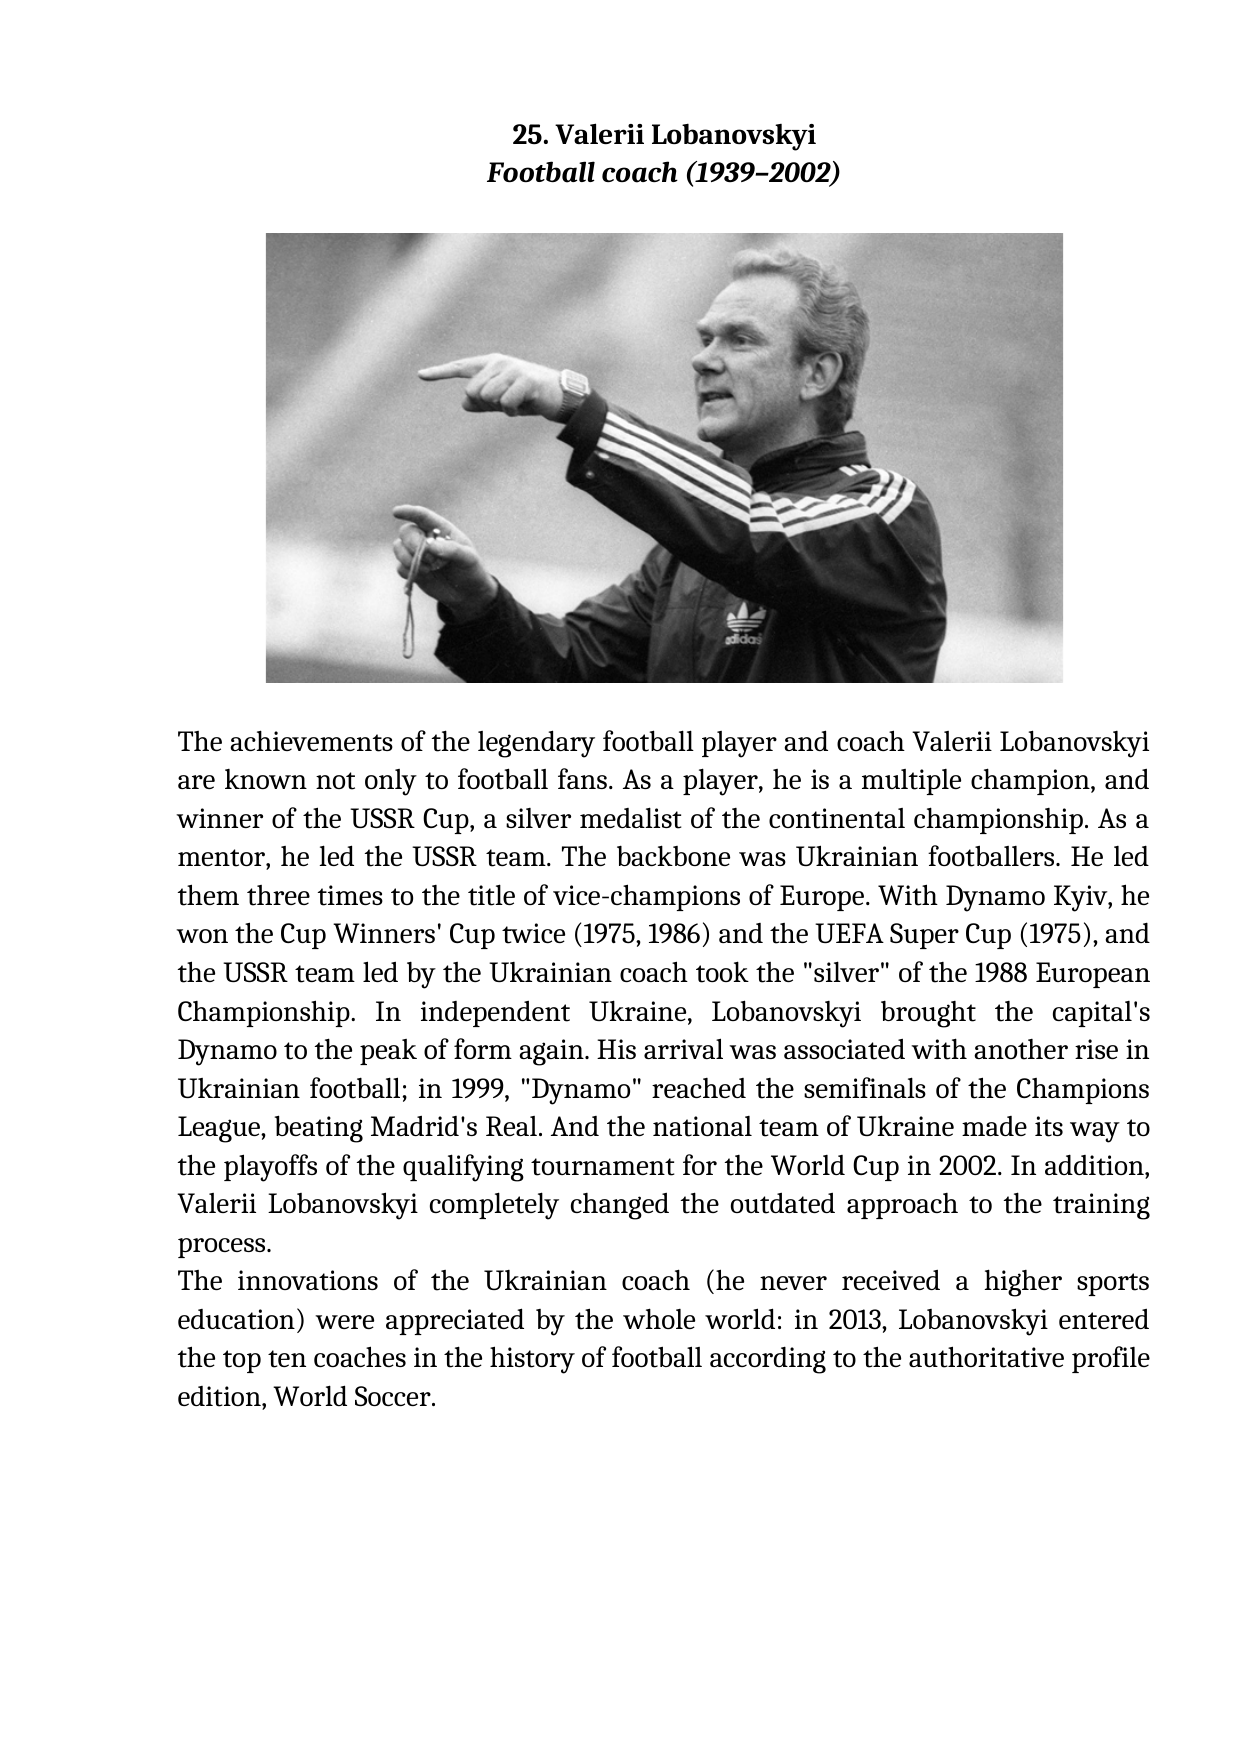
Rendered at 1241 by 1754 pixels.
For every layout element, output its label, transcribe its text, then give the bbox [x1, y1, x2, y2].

text The innovations of the Ukrainian coach (he never received a higher sports education) were appreciated by the whole world: in 2013, Lobanovskyi entered the top ten coaches in the history of football according to the authoritative profile edition, World Soccer. [177, 1264, 1152, 1414]
text Football coach (1939–2002) [177, 157, 1152, 190]
picture [265, 233, 1064, 683]
text The achievements of the legendary football player and coach Valerii Lobanovskyi are known not only to football fans. As a player, he is a multiple champion, and winner of the USSR Cup, a silver medalist of the continental championship. As a mentor, he led the USSR team. The backbone was Ukrainian footballers. He led them three times to the title of vice-champions of Europe. With Dynamo Kyiv, he won the Cup Winners' Cup twice (1975, 1986) and the UEFA Super Cup (1975), and the USSR team led by the Ukrainian coach took the "silver" of the 1988 European Championship. In independent Ukraine, Lobanovskyi brought the capital's Dynamo to the peak of form again. His arrival was associated with another rise in Ukrainian football; in 1999, "Dynamo" reached the semifinals of the Champions League, beating Madrid's Real. And the national team of Ukraine made its way to the playoffs of the qualifying tournament for the World Cup in 2002. In addition, Valerii Lobanovskyi completely changed the outdated approach to the training process. [177, 725, 1152, 1259]
text 25. Valerii Lobanovskyi [177, 118, 1152, 152]
